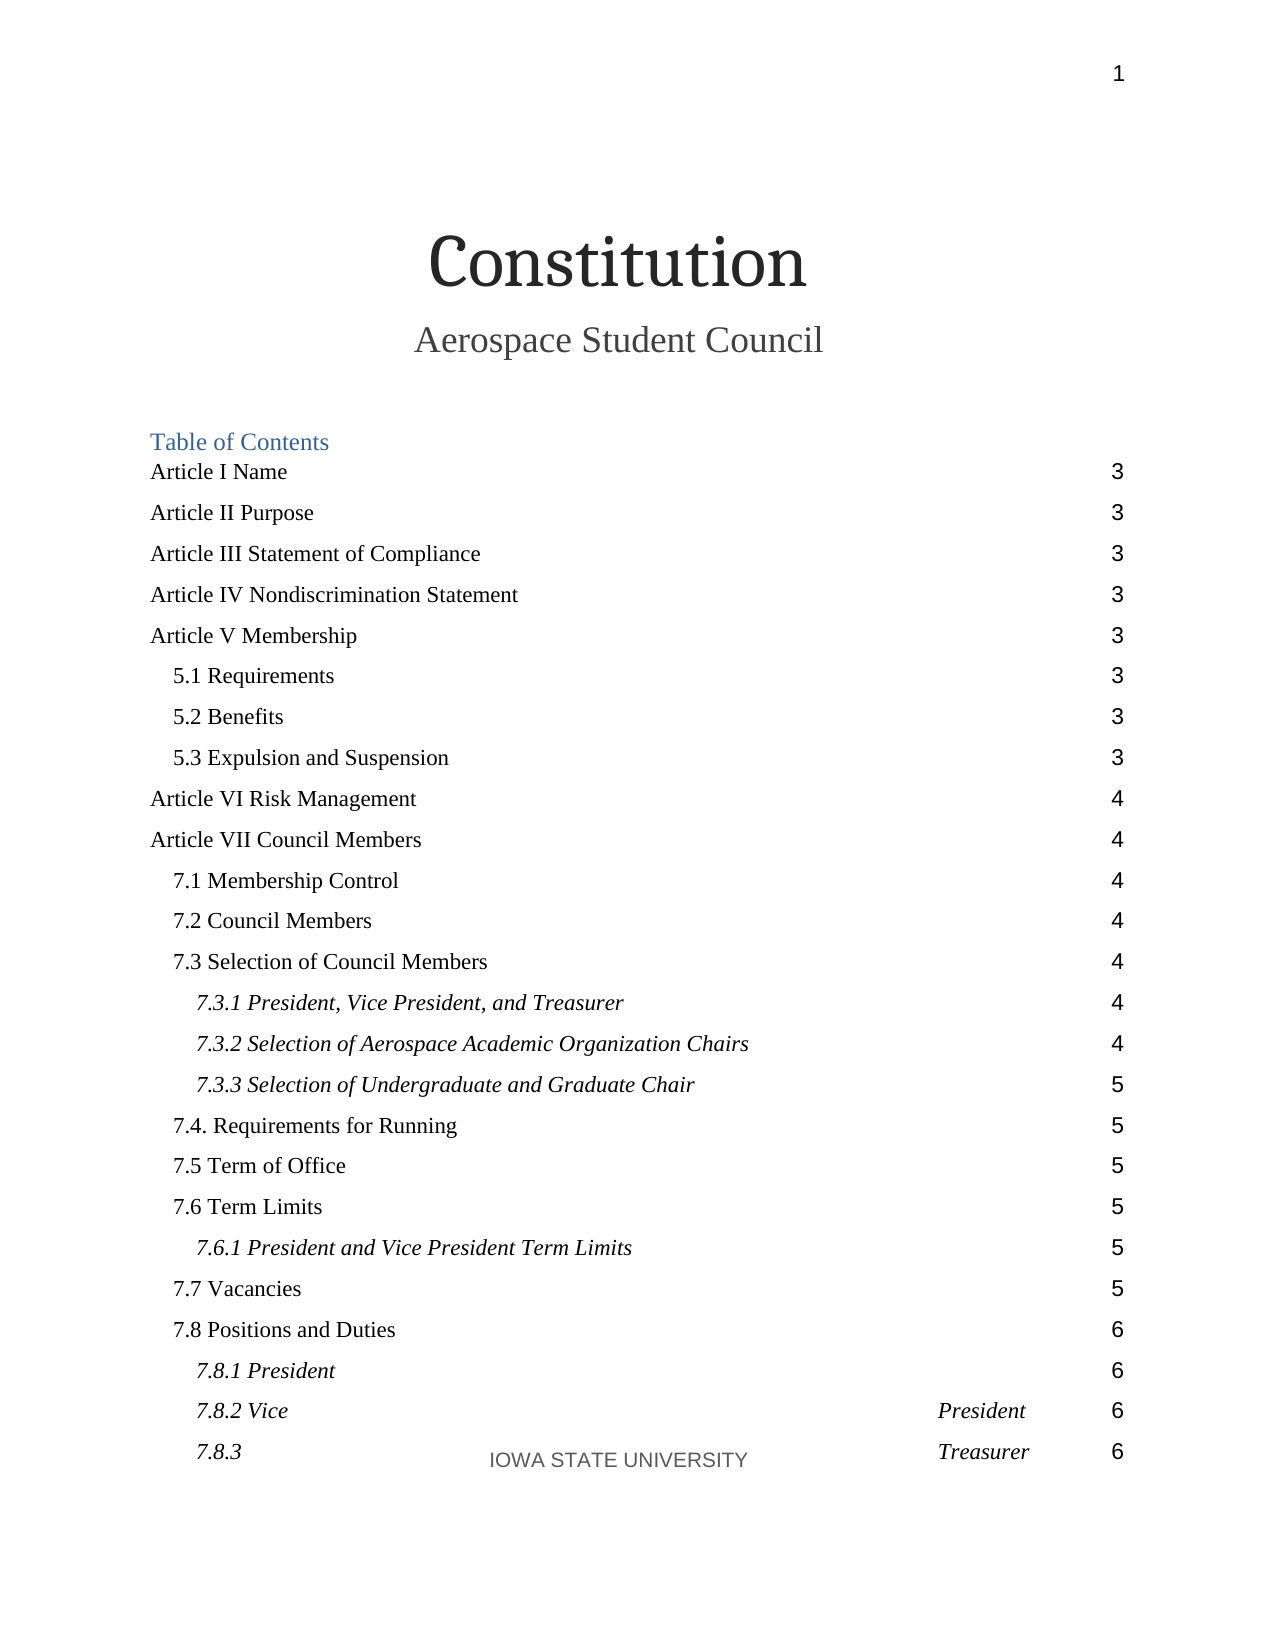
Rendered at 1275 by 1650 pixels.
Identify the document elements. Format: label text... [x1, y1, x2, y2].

text Table of Contents [150, 205, 1125, 456]
